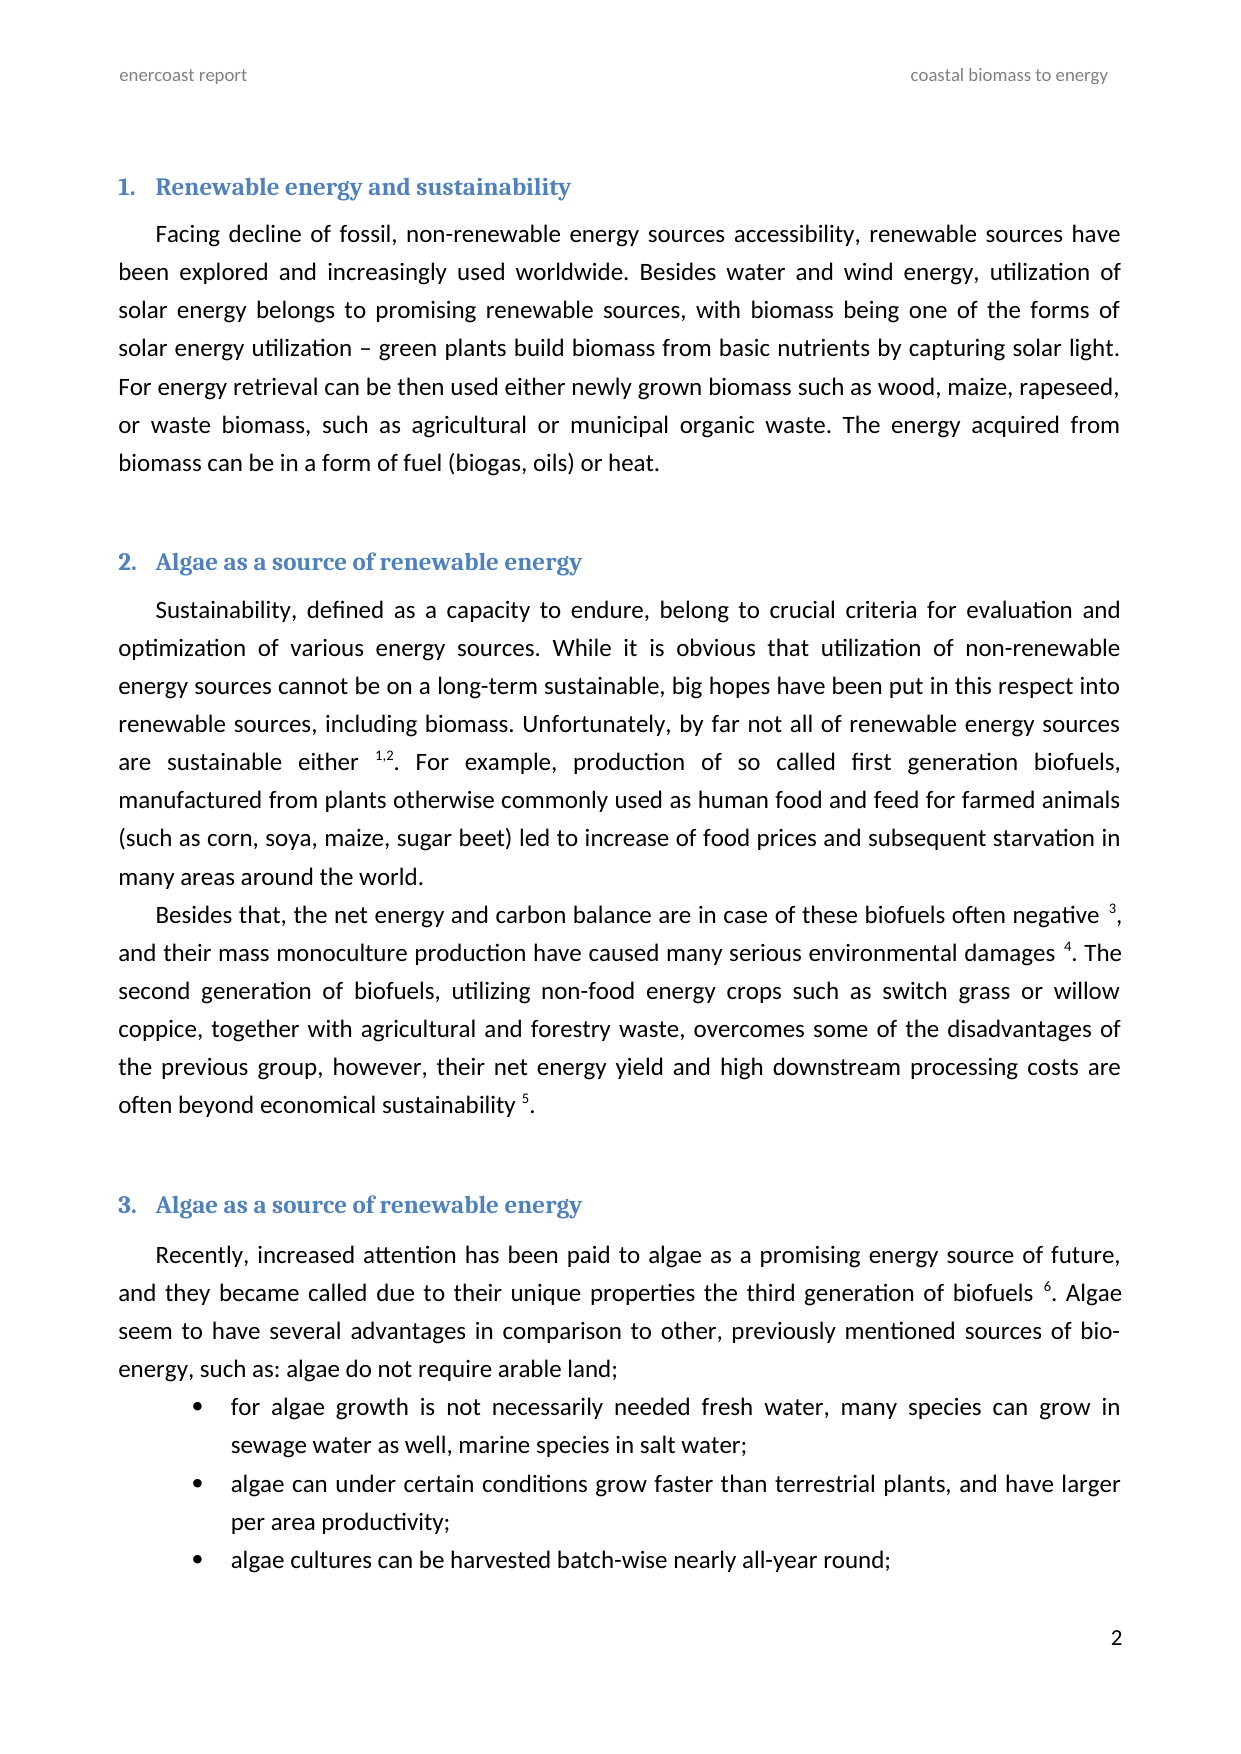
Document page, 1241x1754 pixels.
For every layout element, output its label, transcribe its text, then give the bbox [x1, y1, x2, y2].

text Recently, increased attention has been paid to algae as a promising energy source of future, and they became called due to their unique properties the third generation of biofuels 6. Algae seem to have several advantages in comparison to other, previously mentioned sources of bio-energy, such as: algae do not require arable land; [118, 1239, 1122, 1384]
subtitle Renewable energy and sustainability [118, 173, 1122, 201]
subtitle Algae as a source of renewable energy [118, 1191, 1122, 1219]
subtitle Algae as a source of renewable energy [118, 548, 1122, 577]
list algae cultures can be harvested batch-wise nearly all-year round; [193, 1544, 1122, 1574]
list algae can under certain conditions grow faster than terrestrial plants, and have larger per area productivity; [193, 1468, 1122, 1536]
text Besides that, the net energy and carbon balance are in case of these biofuels often negative 3, and their mass monoculture production have caused many serious environmental damages 4. The second generation of biofuels, utilizing non-food energy crops such as switch grass or willow coppice, together with agricultural and forestry waste, overcomes some of the disadvantages of the previous group, however, their net energy yield and high downstream processing costs are often beyond economical sustainability 5. [118, 899, 1122, 1120]
list for algae growth is not necessarily needed fresh water, many species can grow in sewage water as well, marine species in salt water; [193, 1392, 1122, 1460]
text Facing decline of fossil, non-renewable energy sources accessibility, renewable sources have been explored and increasingly used worldwide. Besides water and wind energy, utilization of solar energy belongs to promising renewable sources, with biomass being one of the forms of solar energy utilization – green plants build biomass from basic nutrients by capturing solar light. For energy retrieval can be then used either newly grown biomass such as wood, maize, rapeseed, or waste biomass, such as agricultural or municipal organic waste. The energy acquired from biomass can be in a form of fuel (biogas, oils) or heat. [118, 218, 1122, 477]
text Sustainability, defined as a capacity to endure, belong to crucial criteria for evaluation and optimization of various energy sources. While it is obvious that utilization of non-renewable energy sources cannot be on a long-term sustainable, big hopes have been put in this respect into renewable sources, including biomass. Unfortunately, by far not all of renewable energy sources are sustainable either 1,2. For example, production of so called first generation biofuels, manufactured from plants otherwise commonly used as human food and feed for farmed animals (such as corn, soya, maize, sugar beet) led to increase of food prices and subsequent starvation in many areas around the world. [118, 594, 1122, 891]
